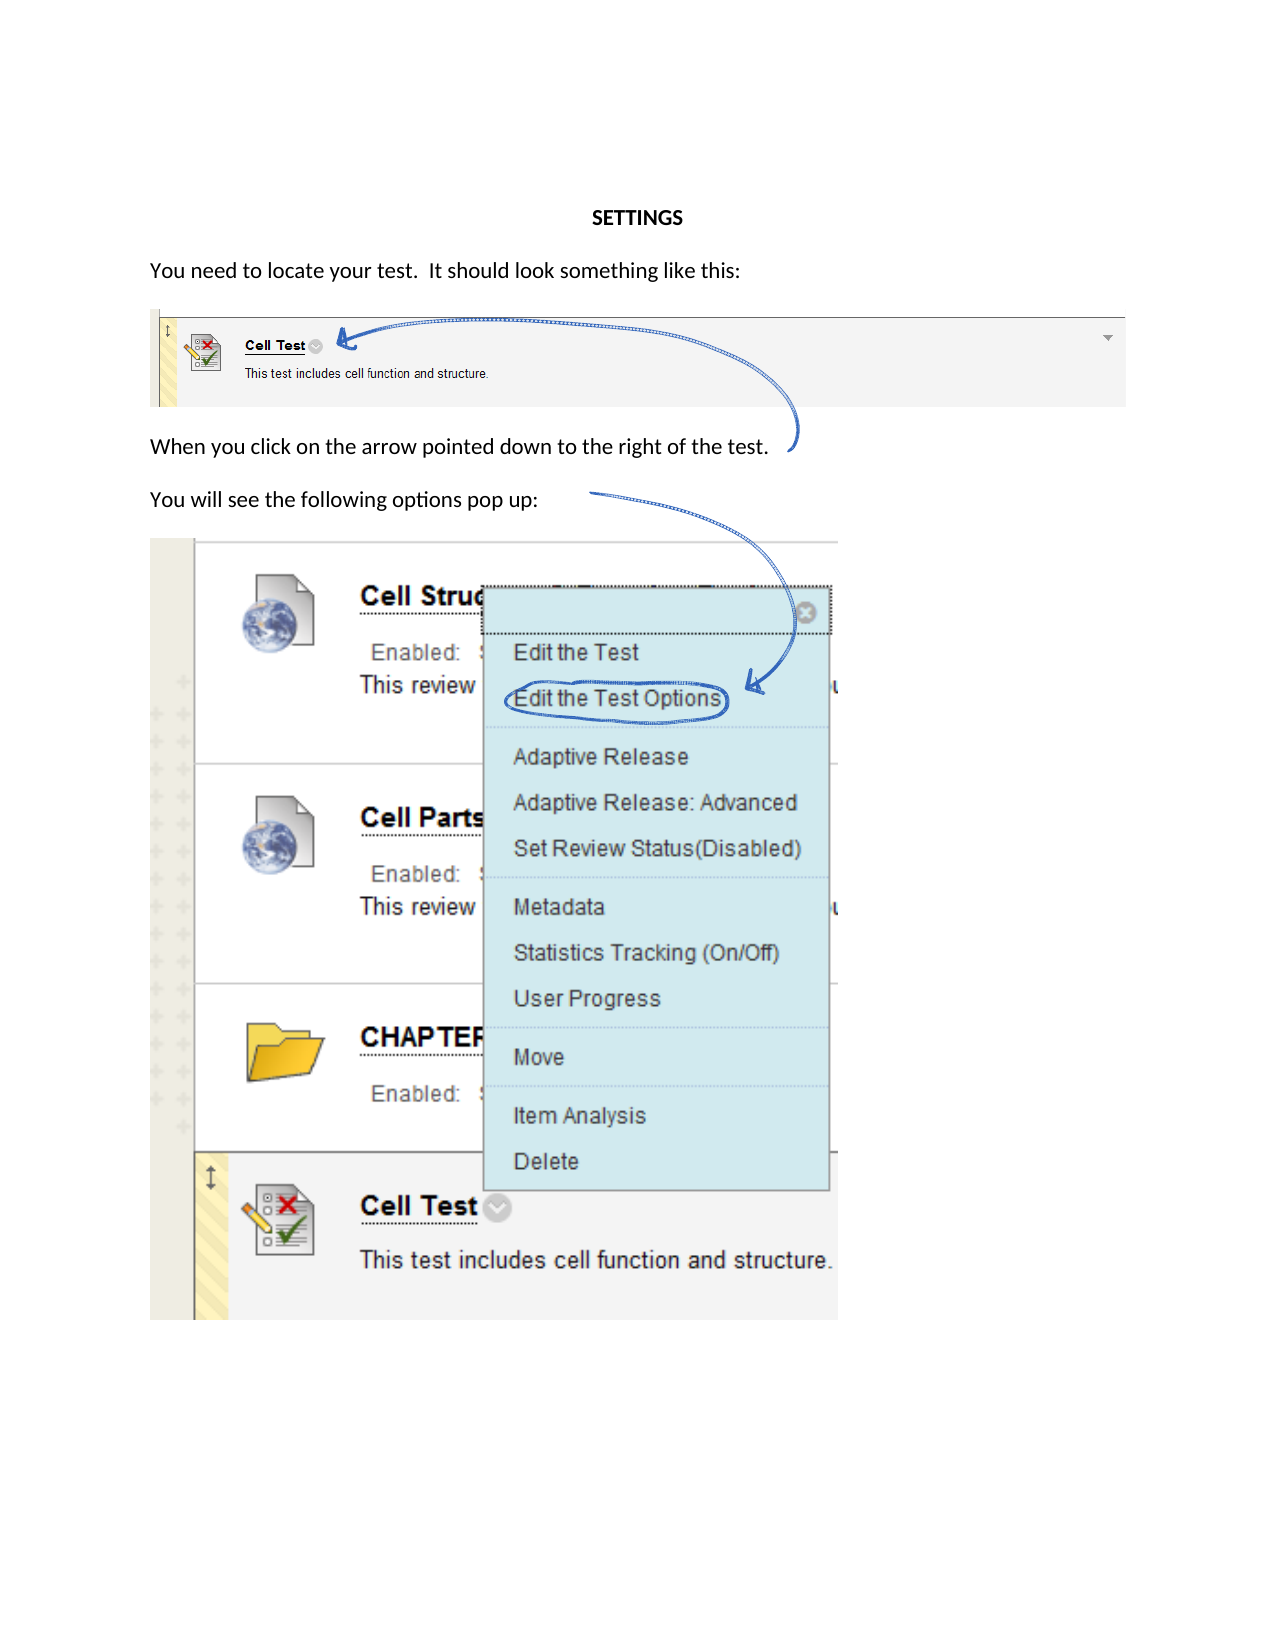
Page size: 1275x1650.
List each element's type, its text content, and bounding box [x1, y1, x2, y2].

text You need to locate your test. It should look something like this: [150, 256, 1125, 284]
text When you click on the arrow pointed down to the right of the test. [150, 432, 1125, 460]
text You will see the following options pop up: [150, 485, 1125, 513]
picture [150, 538, 838, 1320]
text SETTINGS [150, 203, 1125, 231]
picture [150, 309, 1125, 407]
